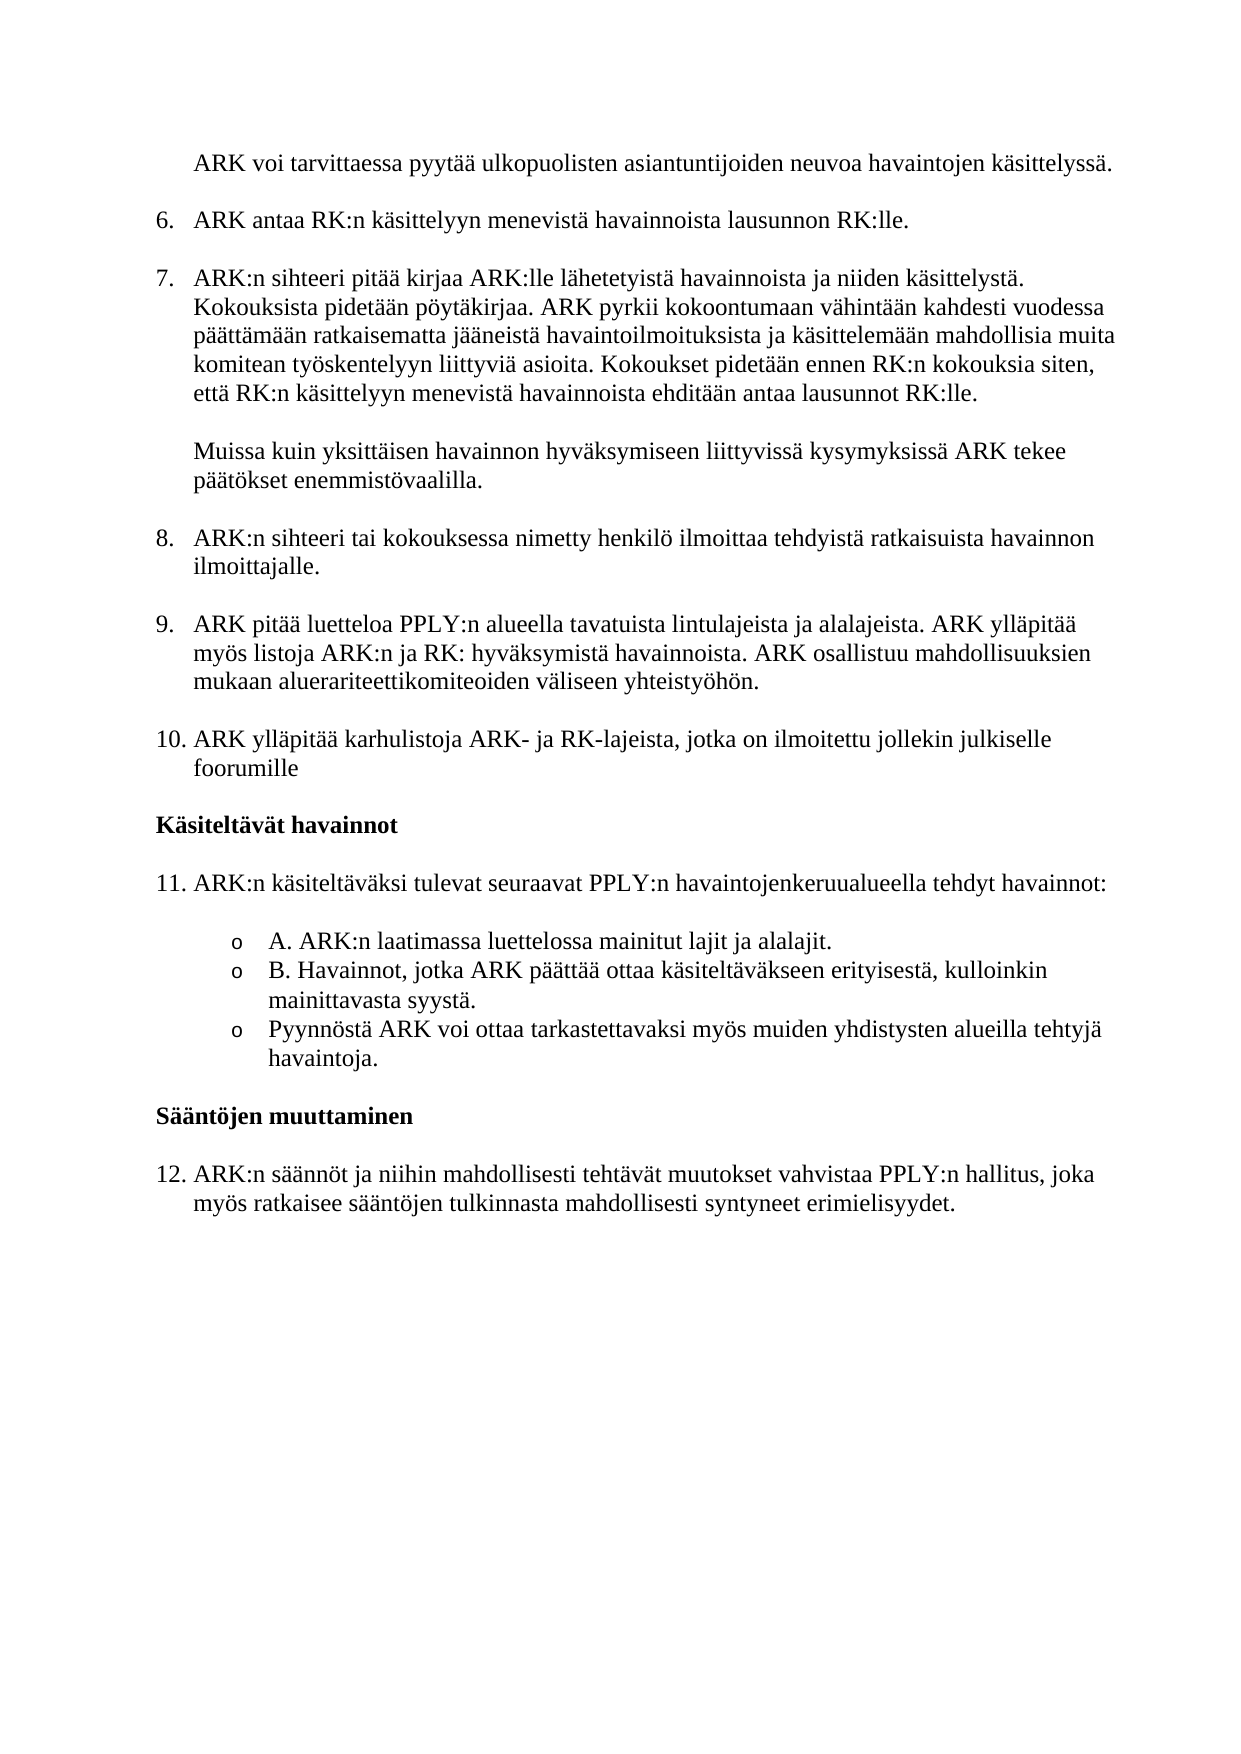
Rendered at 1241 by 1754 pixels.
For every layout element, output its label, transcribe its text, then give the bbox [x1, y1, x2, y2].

list Pyynnöstä ARK voi ottaa tarkastettavaksi myös muiden yhdistysten alueilla tehtyjä havaintoja. [231, 1014, 1122, 1072]
list ARK pitää luetteloa PPLY:n alueella tavatuista lintulajeista ja alalajeista. ARK ylläpitää myös listoja ARK:n ja RK: hyväksymistä havainnoista. ARK osallistuu mahdollisuuksien mukaan aluerariteettikomiteoiden väliseen yhteistyöhön. [156, 609, 1122, 724]
list ARK:n käsiteltäväksi tulevat seuraavat PPLY:n havaintojenkeruualueella tehdyt havainnot: [156, 868, 1122, 926]
list ARK antaa RK:n käsittelyyn menevistä havainnoista lausunnon RK:lle. [156, 206, 1122, 263]
list ARK:n sihteeri pitää kirjaa ARK:lle lähetetyistä havainnoista ja niiden käsittelystä. Kokouksista pidetään pöytäkirjaa. ARK pyrkii kokoontumaan vähintään kahdesti vuodessa päättämään ratkaisematta jääneistä havaintoilmoituksista ja käsittelemään mahdollisia muita komitean työskentelyyn liittyviä asioita. Kokoukset pidetään ennen RK:n kokouksia siten, että RK:n käsittelyyn menevistä havainnoista ehditään antaa lausunnot RK:lle. [156, 263, 1122, 407]
list A. ARK:n laatimassa luettelossa mainitut lajit ja alalajit. [231, 926, 1122, 956]
text Käsiteltävät havainnot [156, 811, 1122, 839]
list ARK ylläpitää karhulistoja ARK- ja RK-lajeista, jotka on ilmoitettu jollekin julkiselle foorumille [156, 724, 1122, 781]
list ARK:n säännöt ja niihin mahdollisesti tehtävät muutokset vahvistaa PPLY:n hallitus, joka myös ratkaisee sääntöjen tulkinnasta mahdollisesti syntyneet erimielisyydet. [156, 1159, 1122, 1217]
text Sääntöjen muuttaminen [118, 1101, 1122, 1130]
list ARK:n sihteeri tai kokouksessa nimetty henkilö ilmoittaa tehdyistä ratkaisuista havainnon ilmoittajalle. [156, 523, 1122, 609]
text ARK voi tarvittaessa pyytää ulkopuolisten asiantuntijoiden neuvoa havaintojen käsittelyssä. [193, 148, 1122, 176]
list B. Havainnot, jotka ARK päättää ottaa käsiteltäväkseen erityisestä, kulloinkin mainittavasta syystä. [231, 956, 1122, 1014]
text Muissa kuin yksittäisen havainnon hyväksymiseen liittyvissä kysymyksissä ARK tekee päätökset enemmistövaalilla. [193, 436, 1122, 493]
